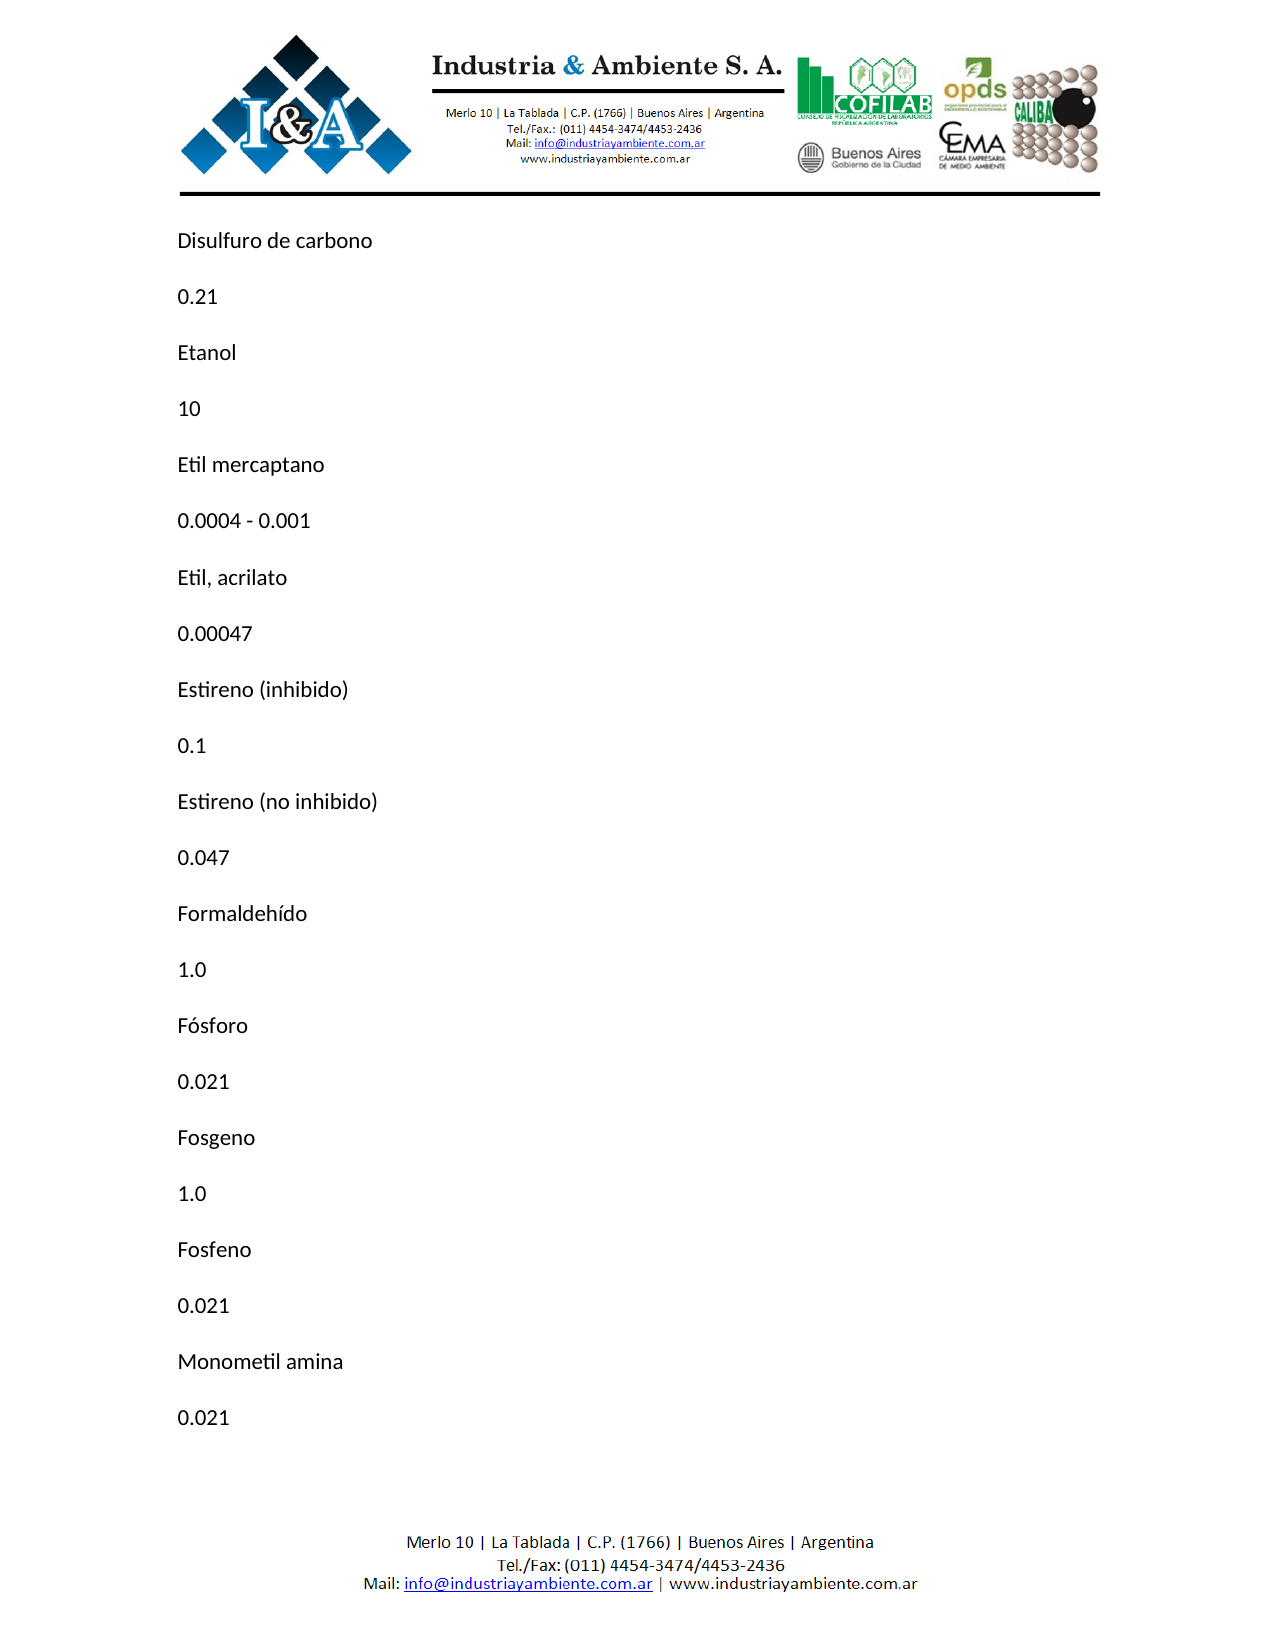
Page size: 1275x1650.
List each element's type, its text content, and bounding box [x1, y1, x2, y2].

text 10 Etil mercaptano 0.0004 - 0.001 Etil, acrilato 0.00047 Estireno (inhibido) 0.1 Estireno (no inhibido) 0.047 Formaldehído 1.0 Fósforo 0.021 Fosgeno 1.0 Fosfeno 0.021 Monometil amina 0.021 [177, 394, 1098, 1459]
text Disulfuro de carbono 0.21 [177, 148, 1098, 338]
picture [179, 31, 1101, 199]
picture [326, 1512, 947, 1610]
text Etanol [177, 338, 1098, 394]
